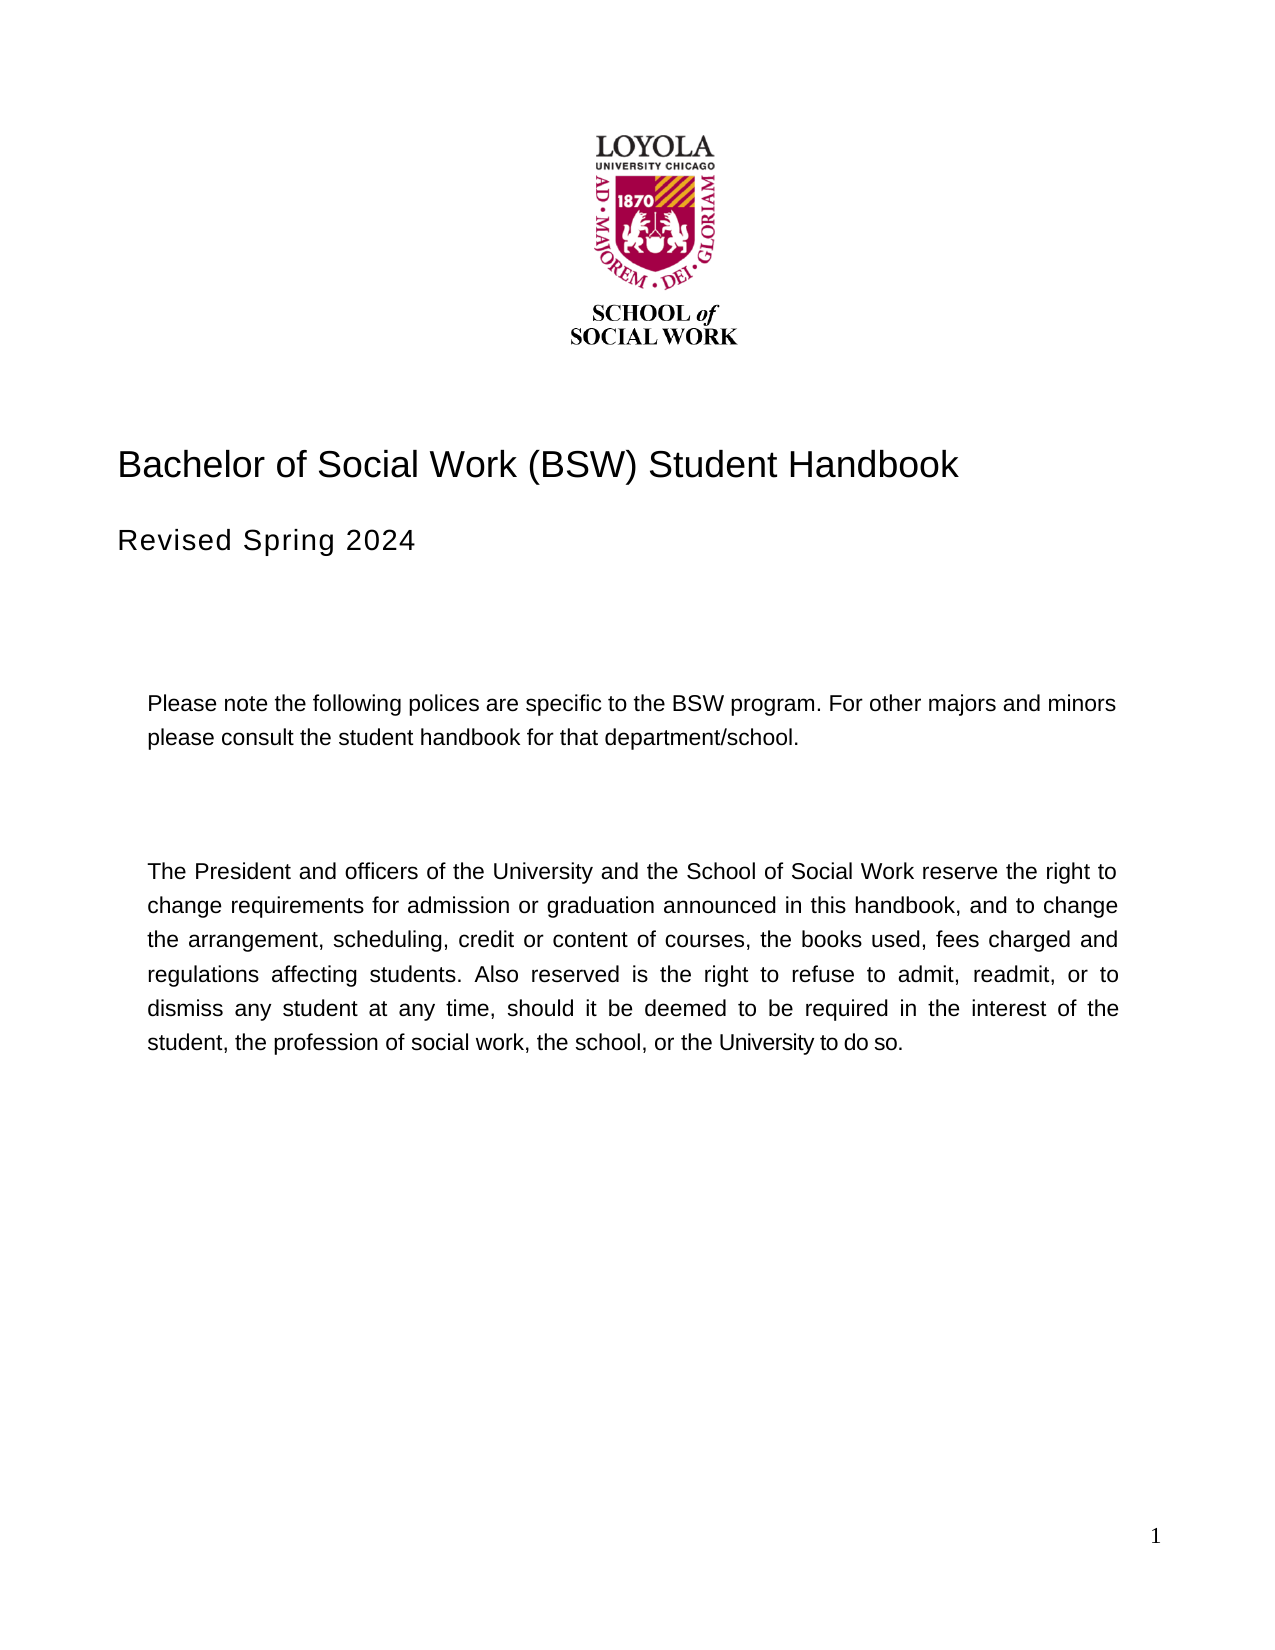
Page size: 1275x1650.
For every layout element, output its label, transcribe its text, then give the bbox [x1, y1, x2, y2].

text Revised Spring 2024 [117, 523, 1161, 556]
text The President and officers of the University and the School of Social Work reserve the right to change requirements for admission or graduation announced in this handbook, and to change the arrangement, scheduling, credit or content of courses, the books used, fees charged and regulations affecting students. Also reserved is the right to refuse to admit, readmit, or to dismiss any student at any time, should it be deemed to be required in the interest of the student, the profession of social work, the school, or the University to do so. [147, 858, 1119, 1055]
picture [536, 125, 765, 355]
text Bachelor of Social Work (BSW) Student Handbook [117, 442, 1161, 485]
text Please note the following polices are specific to the BSW program. For other majors and minors please consult the student handbook for that department/school. [147, 690, 1161, 750]
